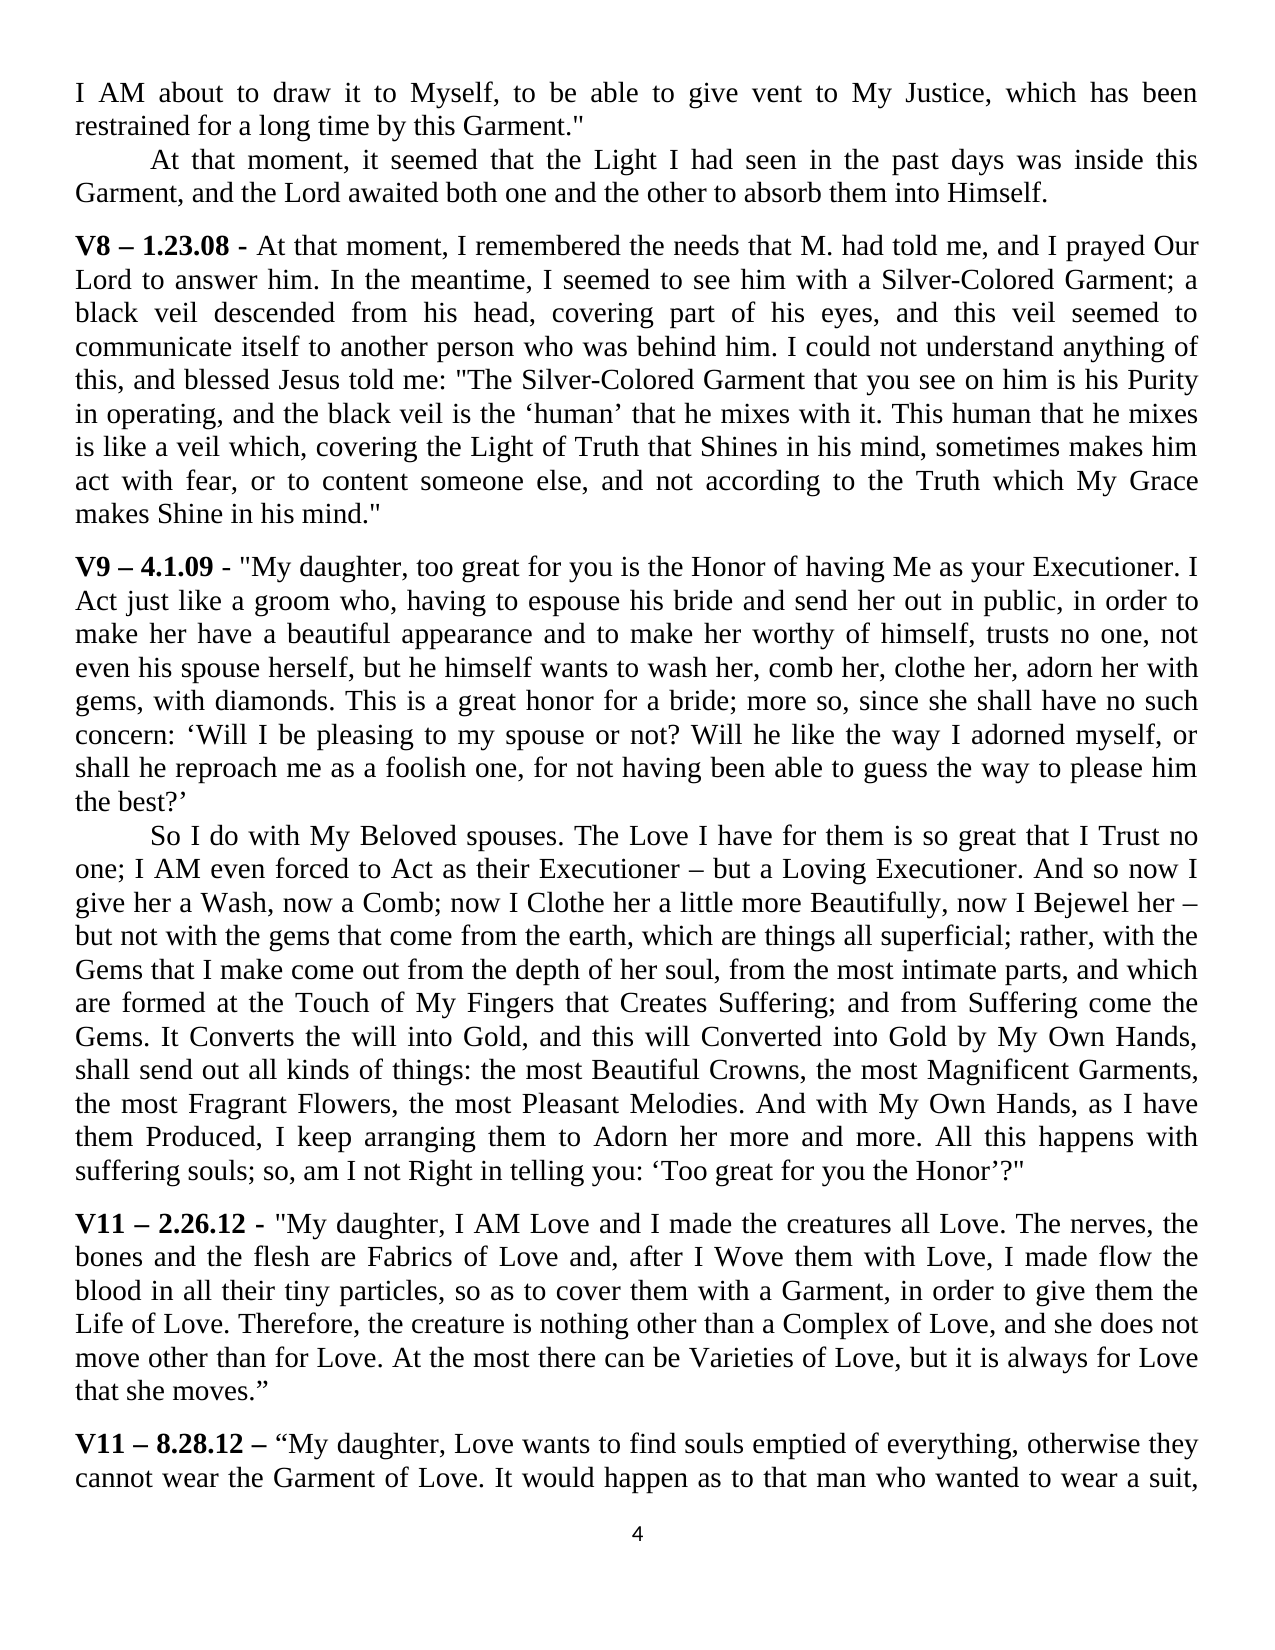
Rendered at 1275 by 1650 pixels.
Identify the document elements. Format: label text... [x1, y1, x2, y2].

text At that moment, it seemed that the Light I had seen in the past days was inside this Garment, and the Lord awaited both one and the other to absorb them into Himself. [75, 142, 1200, 209]
text So I do with My Beloved spouses. The Love I have for them is so great that I Trust no one; I AM even forced to Act as their Executioner – but a Loving Executioner. And so now I give her a Wash, now a Comb; now I Clothe her a little more Beautifully, now I Bejewel her – but not with the gems that come from the earth, which are things all superficial; rather, with the Gems that I make come out from the depth of her soul, from the most intimate parts, and which are formed at the Touch of My Fingers that Creates Suffering; and from Suffering come the Gems. It Converts the will into Gold, and this will Converted into Gold by My Own Hands, shall send out all kinds of things: the most Beautiful Crowns, the most Magnificent Garments, the most Fragrant Flowers, the most Pleasant Melodies. And with My Own Hands, as I have them Produced, I keep arranging them to Adorn her more and more. All this happens with suffering souls; so, am I not Right in telling you: ‘Too great for you the Honor’?" [75, 818, 1200, 1187]
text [75, 1426, 1200, 1493]
text V8 – 1.23.08 - At that moment, I remembered the needs that M. had told me, and I prayed Our Lord to answer him. In the meantime, I seemed to see him with a Silver-Colored Garment; a black veil descended from his head, covering part of his eyes, and this veil seemed to communicate itself to another person who was behind him. I could not understand anything of this, and blessed Jesus told me: "The Silver-Colored Garment that you see on him is his Purity in operating, and the black veil is the ‘human’ that he mixes with it. This human that he mixes is like a veil which, covering the Light of Truth that Shines in his mind, sometimes makes him act with fear, or to content someone else, and not according to the Truth which My Grace makes Shine in his mind." [75, 228, 1200, 530]
text V9 – 4.1.09 - "My daughter, too great for you is the Honor of having Me as your Executioner. I Act just like a groom who, having to espouse his bride and send her out in public, in order to make her have a beautiful appearance and to make her worthy of himself, trusts no one, not even his spouse herself, but he himself wants to wash her, comb her, clothe her, adorn her with gems, with diamonds. This is a great honor for a bride; more so, since she shall have no such concern: ‘Will I be pleasing to my spouse or not? Will he like the way I adorned myself, or shall he reproach me as a foolish one, for not having been able to guess the way to please him the best?’ [75, 549, 1200, 818]
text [75, 75, 1200, 142]
text V11 – 2.26.12 - "My daughter, I AM Love and I made the creatures all Love. The nerves, the bones and the flesh are Fabrics of Love and, after I Wove them with Love, I made flow the blood in all their tiny particles, so as to cover them with a Garment, in order to give them the Life of Love. Therefore, the creature is nothing other than a Complex of Love, and she does not move other than for Love. At the most there can be Varieties of Love, but it is always for Love that she moves.” [75, 1206, 1200, 1407]
